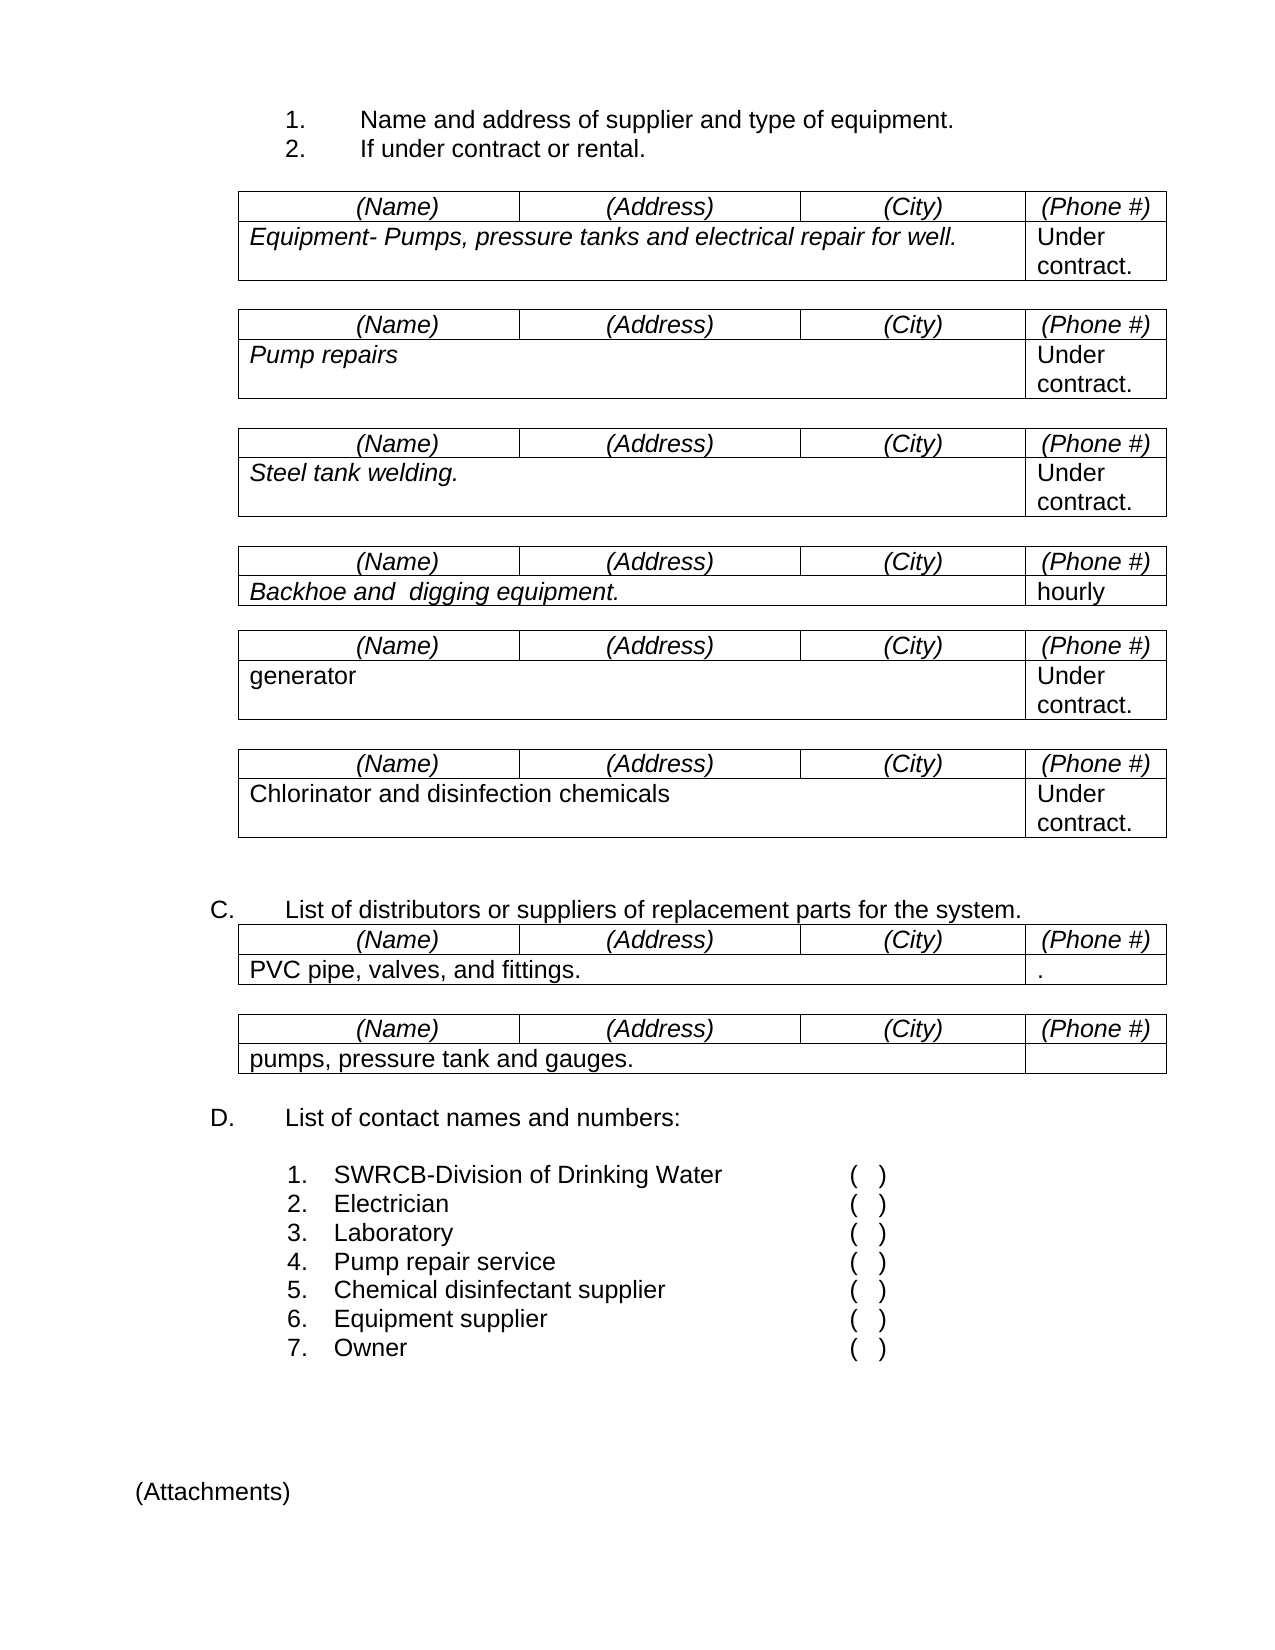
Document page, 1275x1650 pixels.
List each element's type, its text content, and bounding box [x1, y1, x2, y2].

table_cell 3. [276, 1218, 322, 1247]
table_cell . [1026, 955, 1166, 984]
table_header (Name) [239, 310, 519, 339]
table_header (Phone #) [1026, 429, 1166, 457]
table_header (Address) [520, 310, 800, 339]
table_cell 6. [276, 1304, 322, 1333]
list List of contact names and numbers: [210, 1103, 1140, 1132]
table_cell Equipment supplier [323, 1304, 838, 1333]
table_header (City) [801, 192, 1025, 221]
table_header (Phone #) [1026, 631, 1166, 660]
table_cell ( ) [838, 1247, 1101, 1275]
table_cell Chemical disinfectant supplier [323, 1275, 838, 1304]
table_cell Pump repair service [323, 1247, 838, 1275]
table_header (Name) [239, 631, 519, 660]
table_cell pumps, pressure tank and gauges. [239, 1044, 1025, 1073]
table_header 1. [276, 1160, 322, 1189]
table_cell 5. [276, 1275, 322, 1304]
table_cell generator [239, 661, 1025, 719]
table_header (Address) [520, 925, 800, 954]
table_header (Name) [239, 1015, 519, 1043]
table_cell ( ) [838, 1333, 1101, 1362]
table_header (Address) [520, 750, 800, 778]
table_cell Equipment- Pumps, pressure tanks and electrical repair for well. [239, 222, 1025, 279]
table_header (Address) [520, 429, 800, 457]
table_header (City) [801, 429, 1025, 457]
table_header (Name) [239, 547, 519, 575]
table_cell ( ) [838, 1304, 1101, 1333]
table_cell 4. [276, 1247, 322, 1275]
table_header SWRCB-Division of Drinking Water [323, 1160, 838, 1189]
table_header (Phone #) [1026, 547, 1166, 575]
table_cell PVC pipe, valves, and fittings. [239, 955, 1025, 984]
table_cell ( ) [838, 1218, 1101, 1247]
table_header (Phone #) [1026, 310, 1166, 339]
table_cell Laboratory [323, 1218, 838, 1247]
table_header (Name) [239, 192, 519, 221]
text (Attachments) [135, 1477, 1140, 1505]
list Name and address of supplier and type of equipment. [285, 105, 1140, 134]
table_cell ( ) [838, 1275, 1101, 1304]
table_header (City) [801, 631, 1025, 660]
table_header (City) [801, 925, 1025, 954]
table_header (Name) [239, 925, 519, 954]
table_cell 2. [276, 1189, 322, 1218]
table_cell Under contract. [1026, 458, 1166, 516]
list If under contract or rental. [285, 134, 1140, 162]
table_cell Pump repairs [239, 340, 1025, 398]
list List of distributors or suppliers of replacement parts for the system. [210, 895, 1140, 924]
table_header (Phone #) [1026, 1015, 1166, 1043]
table_header (Phone #) [1026, 750, 1166, 778]
table_header (Phone #) [1026, 192, 1166, 221]
table_header (City) [801, 750, 1025, 778]
table_header (City) [801, 547, 1025, 575]
table_cell Steel tank welding. [239, 458, 1025, 516]
table_header (Address) [520, 631, 800, 660]
table_cell ( ) [838, 1189, 1101, 1218]
table_cell Under contract. [1026, 661, 1166, 719]
table_cell Under contract. [1026, 222, 1166, 279]
table_header (Phone #) [1026, 925, 1166, 954]
table_cell 7. [276, 1333, 322, 1362]
table_header (Address) [520, 1015, 800, 1043]
table_header (Name) [239, 429, 519, 457]
table_header ( ) [838, 1160, 1101, 1189]
table_cell hourly [1026, 576, 1166, 605]
table_header (Address) [520, 547, 800, 575]
table_header (City) [801, 310, 1025, 339]
table_cell [1026, 1044, 1166, 1073]
table_header (Name) [239, 750, 519, 778]
table_cell Chlorinator and disinfection chemicals [239, 779, 1025, 837]
table_cell Electrician [323, 1189, 838, 1218]
table_header (City) [801, 1015, 1025, 1043]
table_cell Owner [323, 1333, 838, 1362]
table_cell Under contract. [1026, 779, 1166, 837]
table_cell Under contract. [1026, 340, 1166, 398]
table_cell Backhoe and digging equipment. [239, 576, 1025, 605]
table_header (Address) [520, 192, 800, 221]
